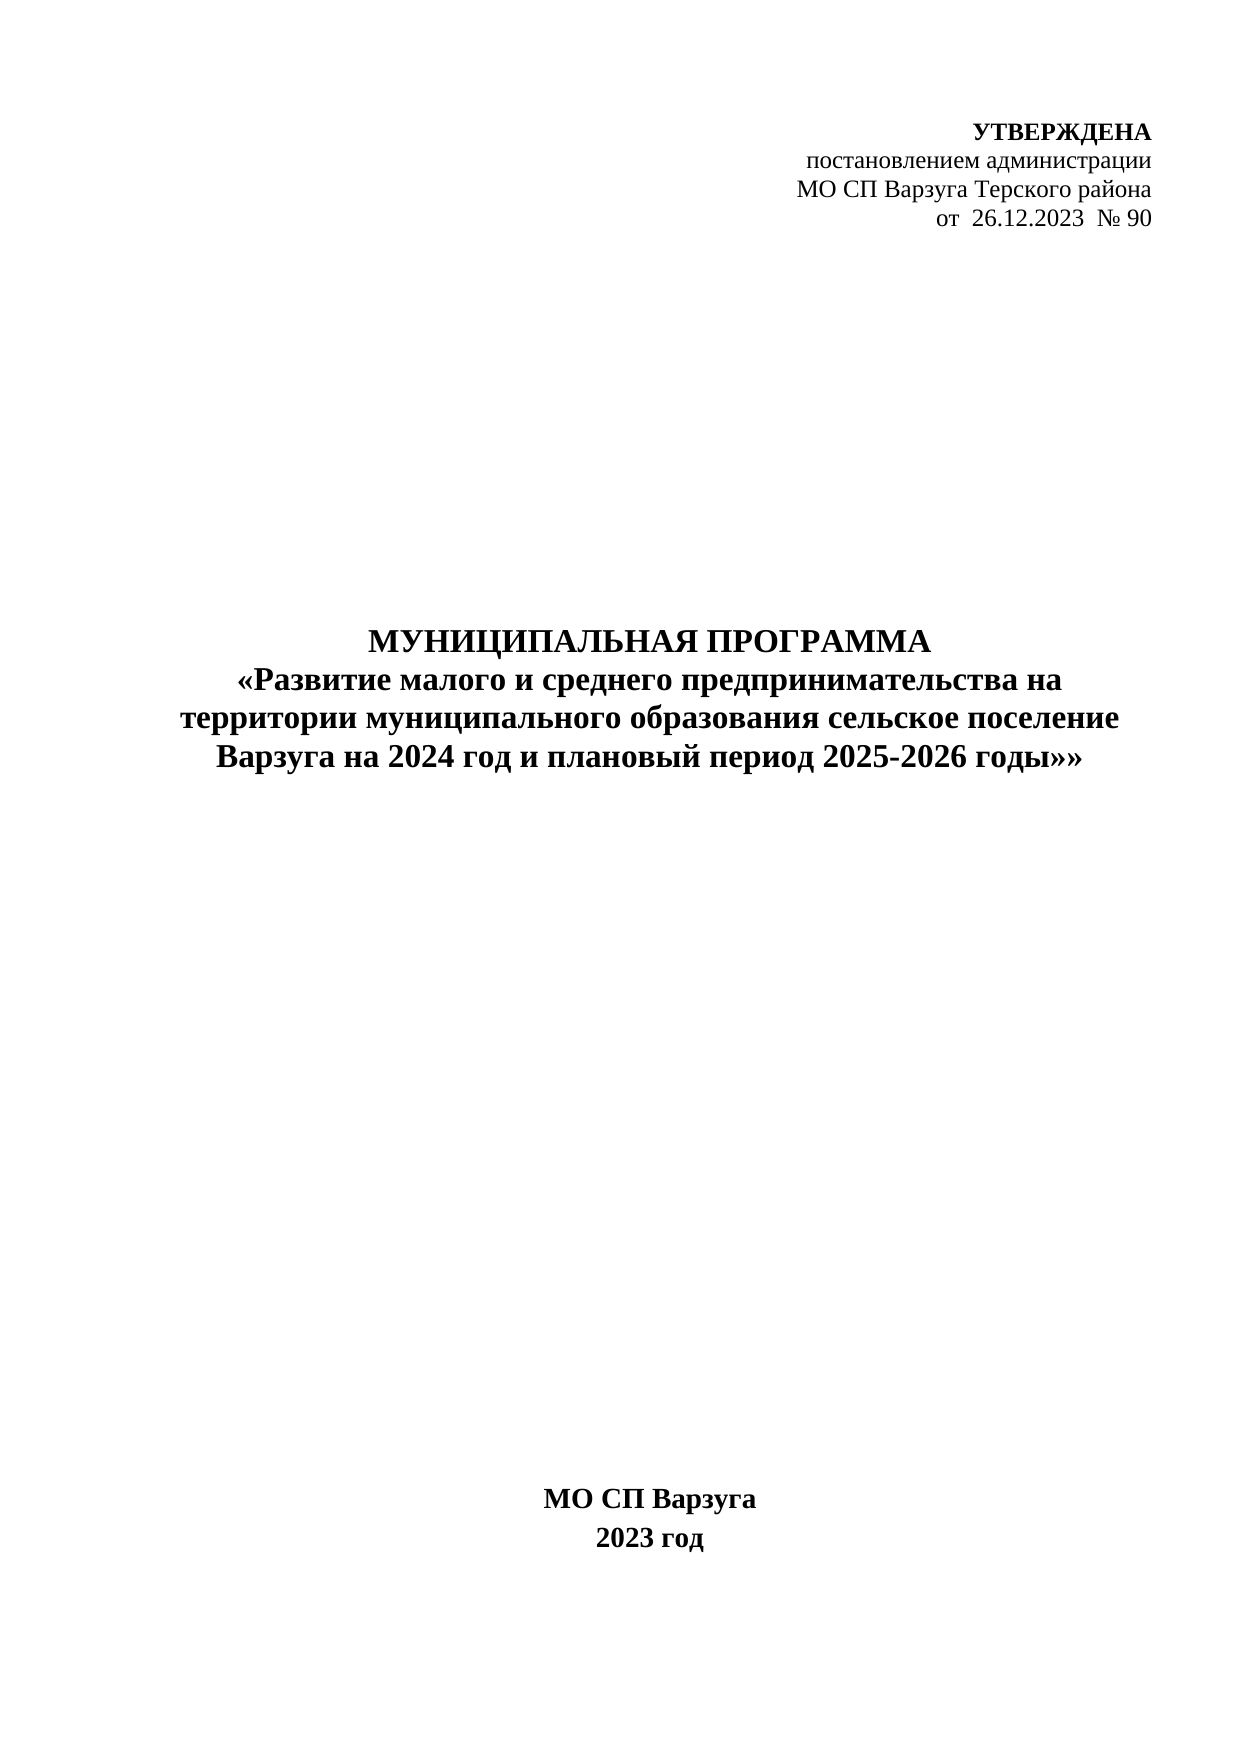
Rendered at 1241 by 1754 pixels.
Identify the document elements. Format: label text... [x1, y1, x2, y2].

text «Развитие малого и среднего предпринимательства на территории муниципального образования сельское поселение Варзуга на 2024 год и плановый период 2025-2026 годы»» [148, 659, 1152, 774]
title от 26.12.2023 № 90 [148, 203, 1152, 232]
title МУНИЦИПАЛЬНАЯ ПРОГРАММА [148, 621, 1152, 659]
text МО СП Варзуга [148, 1481, 1152, 1515]
title МО СП Варзуга Терского района [148, 174, 1152, 203]
title УТВЕРЖДЕНА [148, 117, 1152, 145]
text 2023 год [148, 1520, 1152, 1553]
title постановлением администрации [148, 145, 1152, 174]
